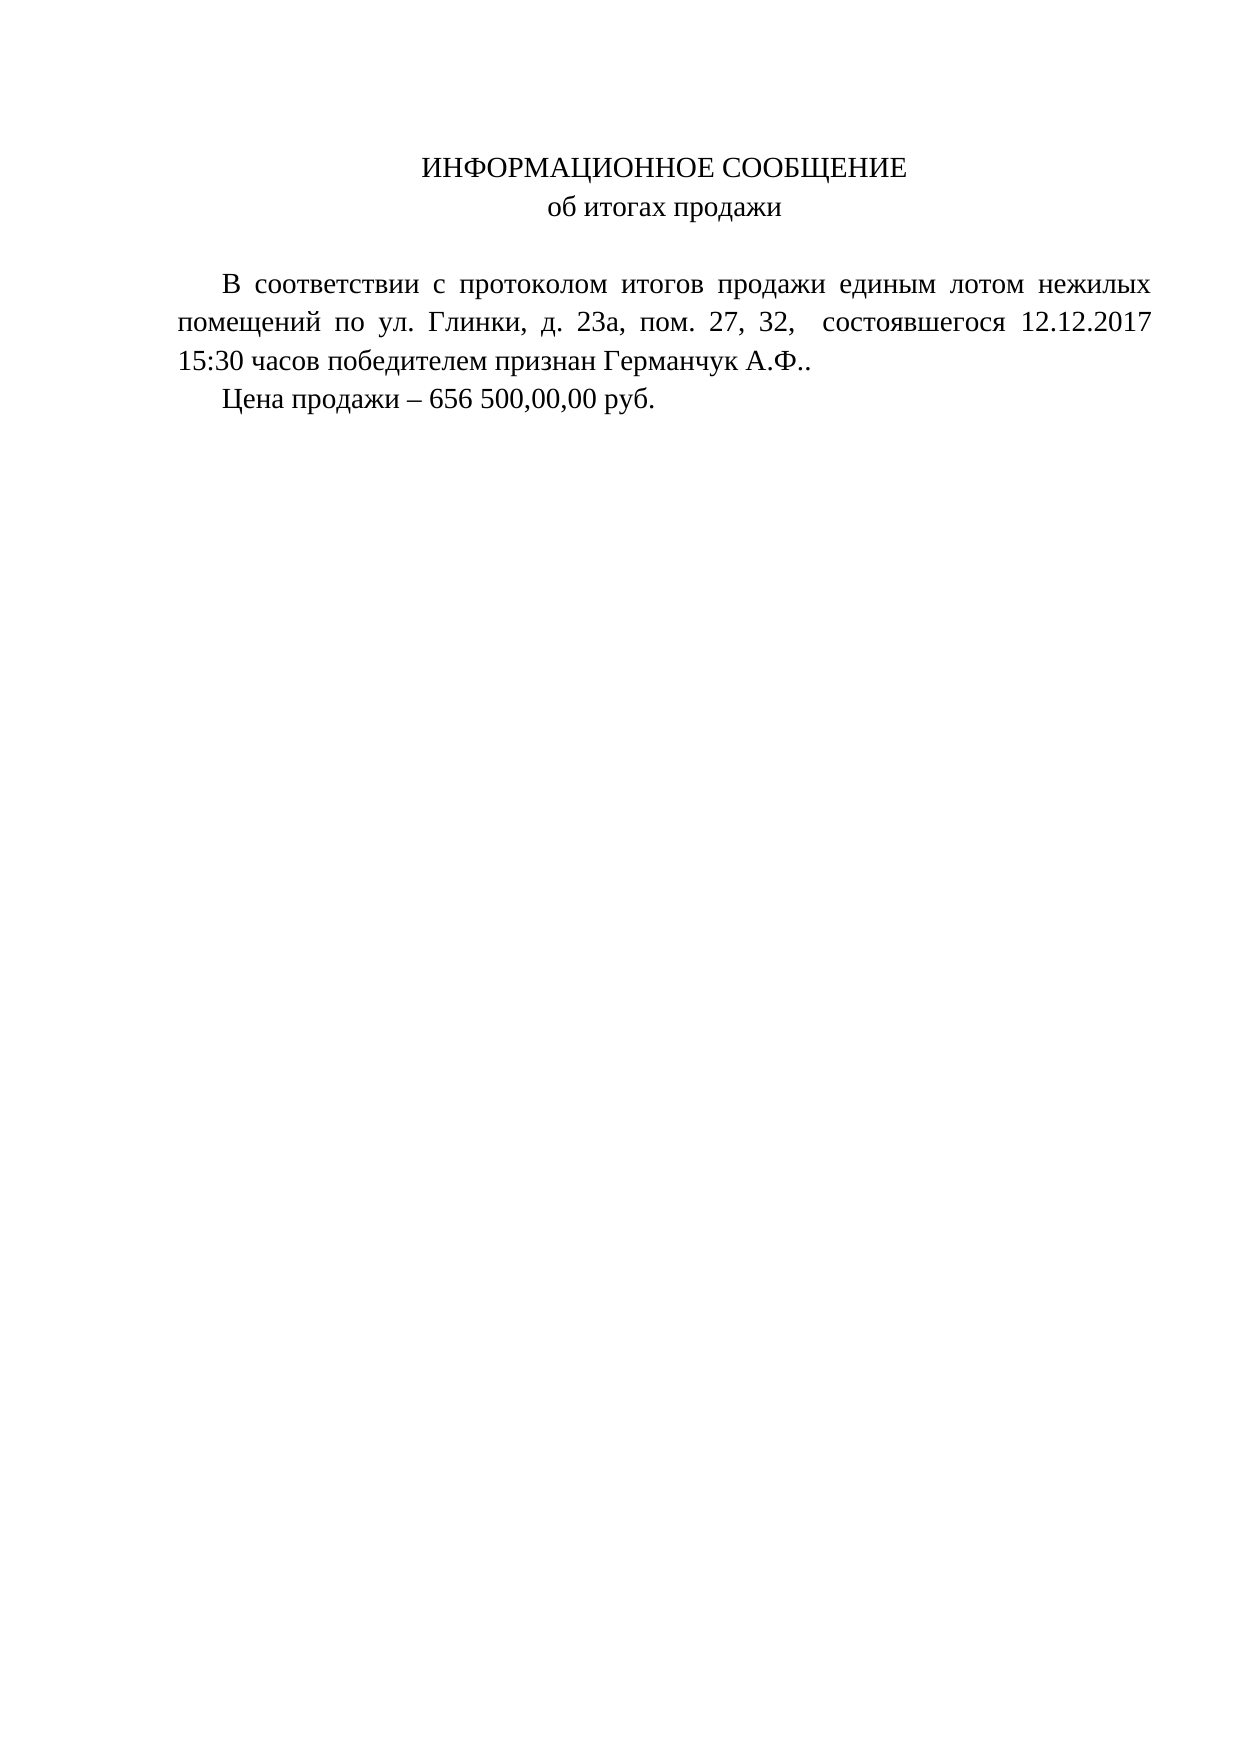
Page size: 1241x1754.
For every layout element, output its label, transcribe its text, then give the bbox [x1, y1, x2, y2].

text В соответствии с протоколом итогов продажи единым лотом нежилых помещений по ул. Глинки, д. 23а, пом. 27, 32, состоявшегося 12.12.2017 15:30 часов победителем признан Германчук А.Ф.. [177, 266, 1152, 377]
text Цена продажи – 656 500,00,00 руб. [177, 382, 1152, 415]
text ИНФОРМАЦИОННОЕ СООБЩЕНИЕ [177, 150, 1152, 184]
text об итогах продажи [177, 189, 1152, 222]
